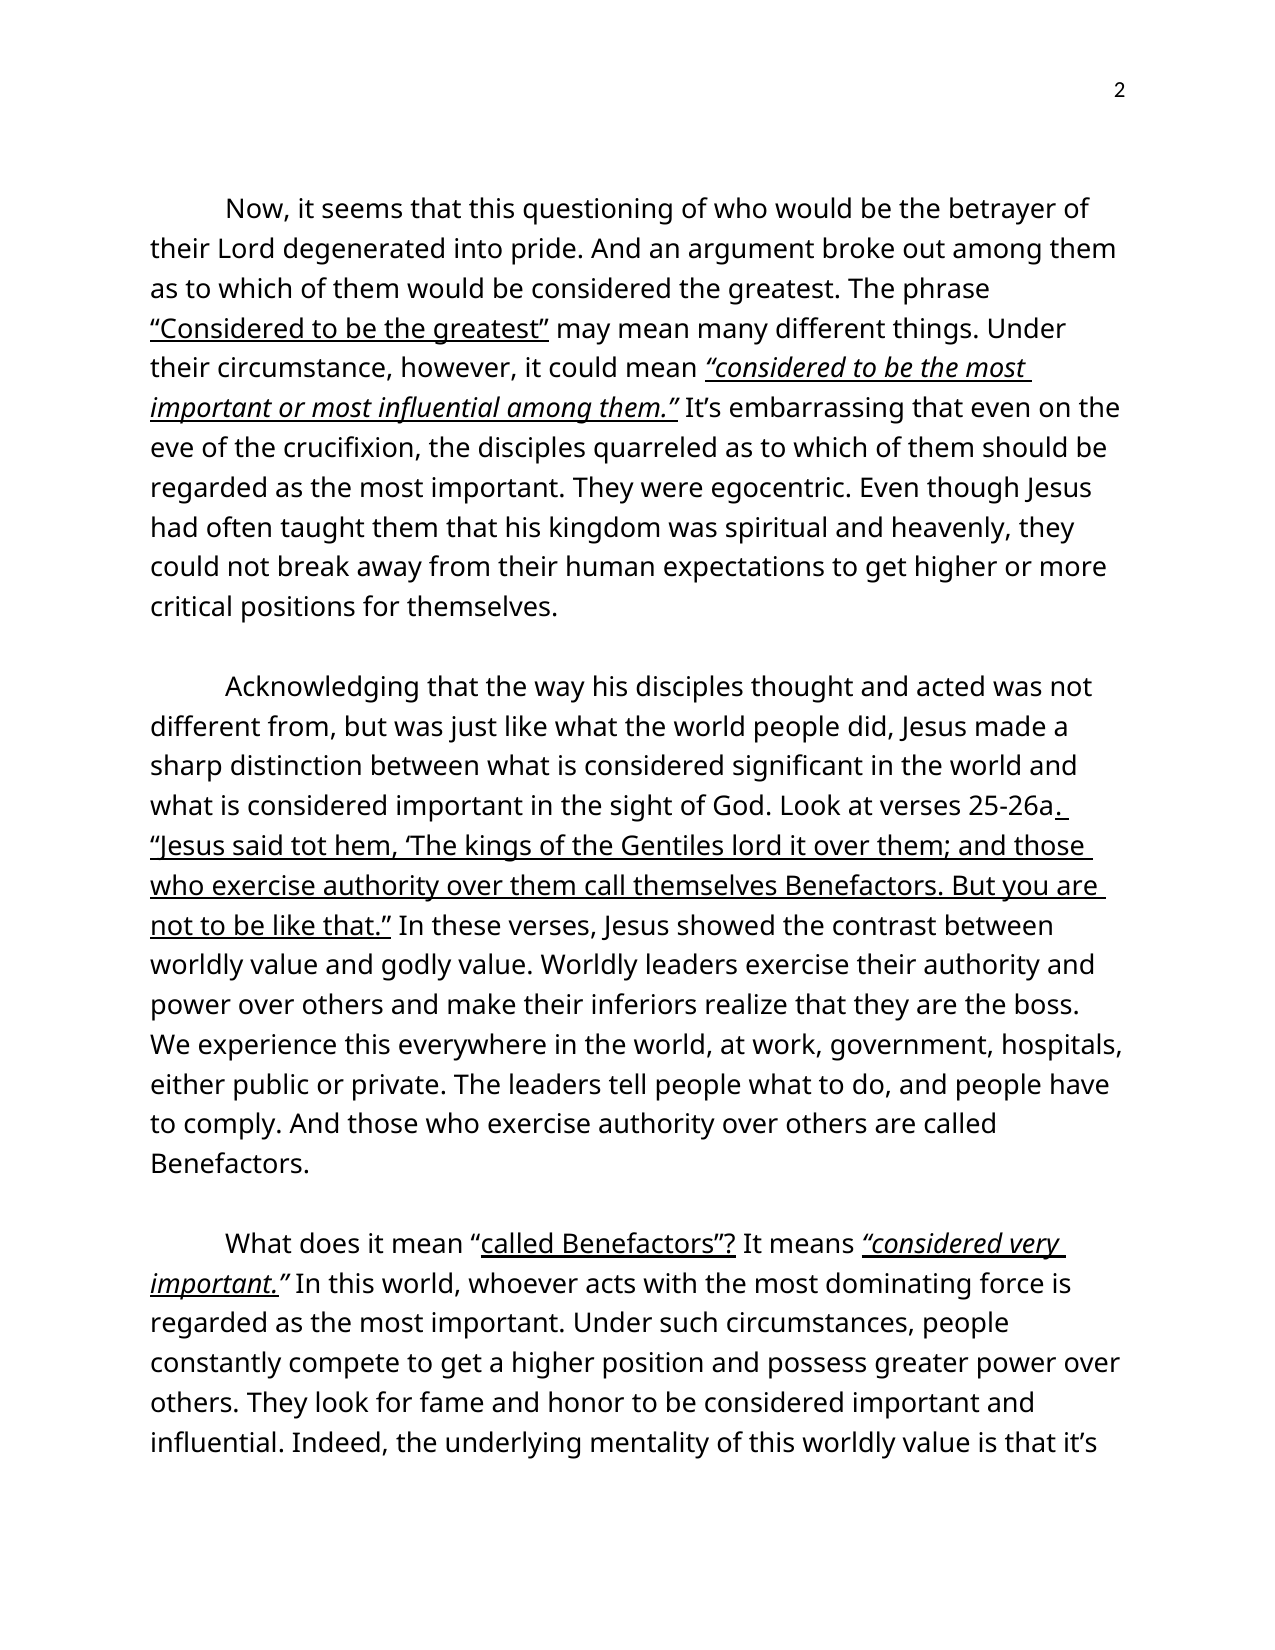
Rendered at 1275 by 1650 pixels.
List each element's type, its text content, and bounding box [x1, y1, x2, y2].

text Now, it seems that this questioning of who would be the betrayer of their Lord degenerated into pride. And an argument broke out among them as to which of them would be considered the greatest. The phrase “Considered to be the greatest” may mean many different things. Under their circumstance, however, it could mean “considered to be the most important or most influential among them.” It’s embarrassing that even on the eve of the crucifixion, the disciples quarreled as to which of them should be regarded as the most important. They were egocentric. Even though Jesus had often taught them that his kingdom was spiritual and heavenly, they could not break away from their human expectations to get higher or more critical positions for themselves. [150, 190, 1125, 624]
text Acknowledging that the way his disciples thought and acted was not different from, but was just like what the world people did, Jesus made a sharp distinction between what is considered significant in the world and what is considered important in the sight of God. Look at verses 25-26a. “Jesus said tot hem, ‘The kings of the Gentiles lord it over them; and those who exercise authority over them call themselves Benefactors. But you are not to be like that.” In these verses, Jesus showed the contrast between worldly value and godly value. Worldly leaders exercise their authority and power over others and make their inferiors realize that they are the boss. We experience this everywhere in the world, at work, government, hospitals, either public or private. The leaders tell people what to do, and people have to comply. And those who exercise authority over others are called Benefactors. [150, 667, 1125, 1182]
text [150, 1224, 1125, 1460]
